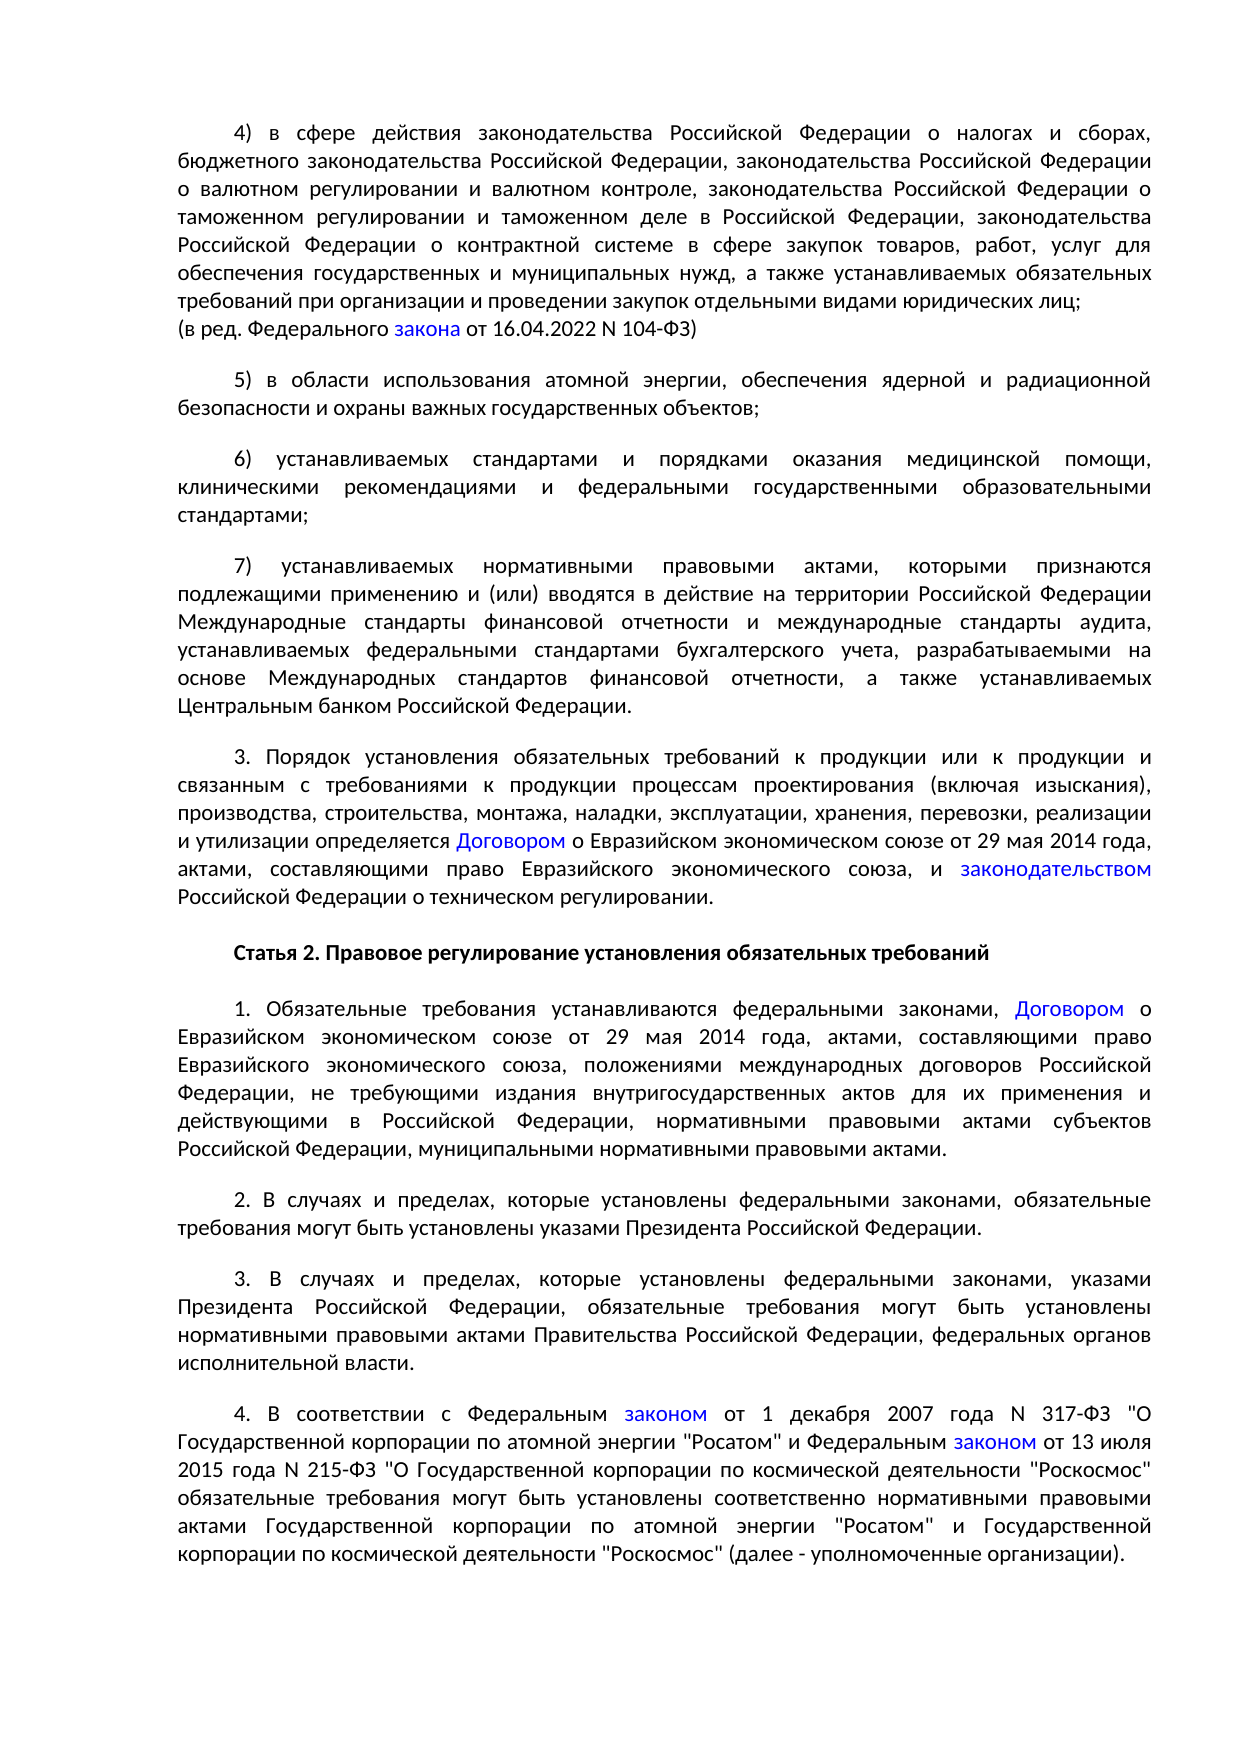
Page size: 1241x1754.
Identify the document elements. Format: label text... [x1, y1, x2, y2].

text 2. В случаях и пределах, которые установлены федеральными законами, обязательные требования могут быть установлены указами Президента Российской Федерации. [177, 1185, 1152, 1241]
text 3. В случаях и пределах, которые установлены федеральными законами, указами Президента Российской Федерации, обязательные требования могут быть установлены нормативными правовыми актами Правительства Российской Федерации, федеральных органов исполнительной власти. [177, 1264, 1152, 1376]
text 4. В соответствии с Федеральным законом от 1 декабря 2007 года N 317-ФЗ "О Государственной корпорации по атомной энергии "Росатом" и Федеральным законом от 13 июля 2015 года N 215-ФЗ "О Государственной корпорации по космической деятельности "Роскосмос" обязательные требования могут быть установлены соответственно нормативными правовыми актами Государственной корпорации по атомной энергии "Росатом" и Государственной корпорации по космической деятельности "Роскосмос" (далее - уполномоченные организации). [177, 1399, 1152, 1567]
text 5) в области использования атомной энергии, обеспечения ядерной и радиационной безопасности и охраны важных государственных объектов; [177, 365, 1152, 421]
text 1. Обязательные требования устанавливаются федеральными законами, Договором о Евразийском экономическом союзе от 29 мая 2014 года, актами, составляющими право Евразийского экономического союза, положениями международных договоров Российской Федерации, не требующими издания внутригосударственных актов для их применения и действующими в Российской Федерации, нормативными правовыми актами субъектов Российской Федерации, муниципальными нормативными правовыми актами. [177, 994, 1152, 1162]
title Статья 2. Правовое регулирование установления обязательных требований [177, 938, 1152, 966]
text (в ред. Федерального закона от 16.04.2022 N 104-ФЗ) [177, 314, 1152, 342]
text 4) в сфере действия законодательства Российской Федерации о налогах и сборах, бюджетного законодательства Российской Федерации, законодательства Российской Федерации о валютном регулировании и валютном контроле, законодательства Российской Федерации о таможенном регулировании и таможенном деле в Российской Федерации, законодательства Российской Федерации о контрактной системе в сфере закупок товаров, работ, услуг для обеспечения государственных и муниципальных нужд, а также устанавливаемых обязательных требований при организации и проведении закупок отдельными видами юридических лиц; [177, 118, 1152, 314]
text 3. Порядок установления обязательных требований к продукции или к продукции и связанным с требованиями к продукции процессам проектирования (включая изыскания), производства, строительства, монтажа, наладки, эксплуатации, хранения, перевозки, реализации и утилизации определяется Договором о Евразийском экономическом союзе от 29 мая 2014 года, актами, составляющими право Евразийского экономического союза, и законодательством Российской Федерации о техническом регулировании. [177, 742, 1152, 910]
text 6) устанавливаемых стандартами и порядками оказания медицинской помощи, клиническими рекомендациями и федеральными государственными образовательными стандартами; [177, 444, 1152, 528]
text 7) устанавливаемых нормативными правовыми актами, которыми признаются подлежащими применению и (или) вводятся в действие на территории Российской Федерации Международные стандарты финансовой отчетности и международные стандарты аудита, устанавливаемых федеральными стандартами бухгалтерского учета, разрабатываемыми на основе Международных стандартов финансовой отчетности, а также устанавливаемых Центральным банком Российской Федерации. [177, 551, 1152, 719]
